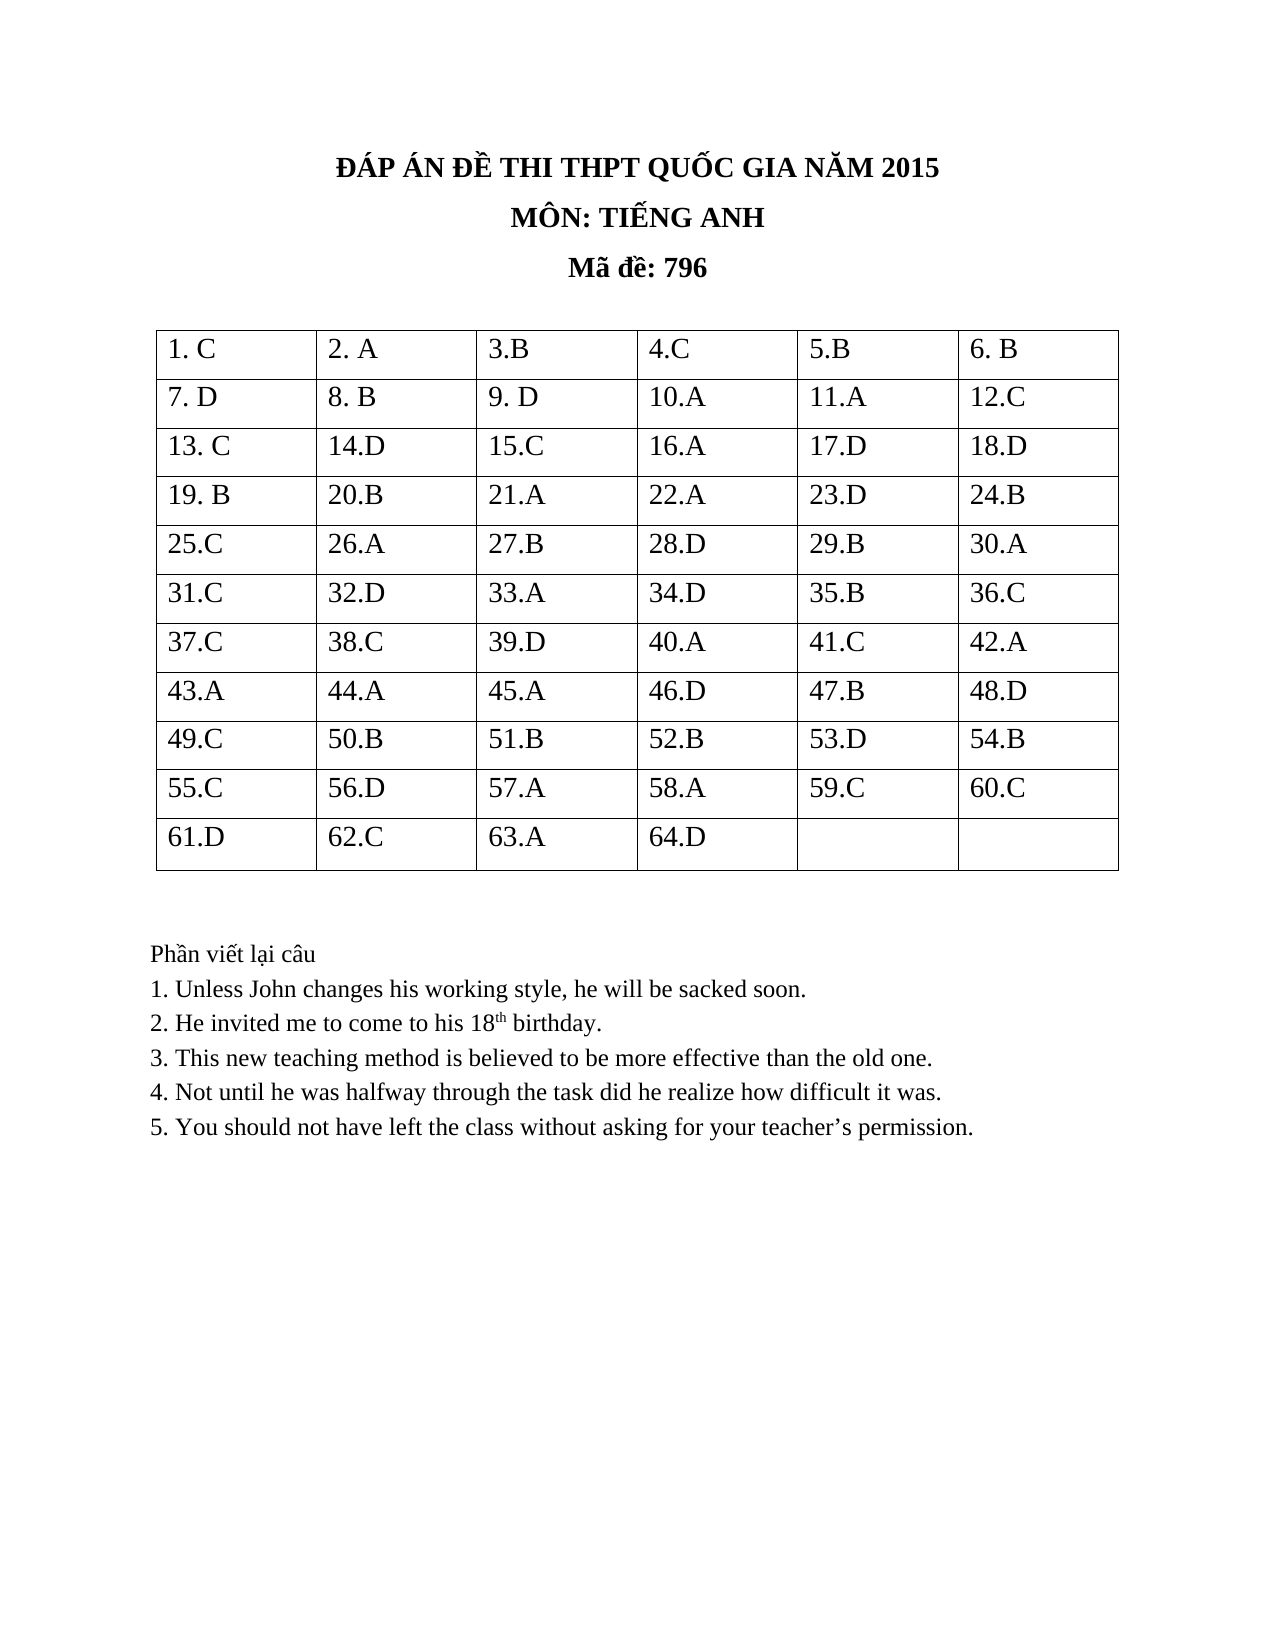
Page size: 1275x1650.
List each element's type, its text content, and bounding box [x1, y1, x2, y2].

table_cell 31.C [157, 575, 316, 623]
table_cell 64.D [638, 819, 797, 869]
table_cell 39.D [477, 624, 637, 672]
table_cell 25.C [157, 526, 316, 574]
table_cell 13. C [157, 429, 316, 476]
table_cell 29.B [798, 526, 958, 574]
table_cell 63.A [477, 819, 637, 869]
table_cell 58.A [638, 770, 797, 818]
text 1. Unless John changes his working style, he will be sacked soon. [150, 974, 1125, 1003]
text 4. Not until he was halfway through the task did he realize how difficult it was. [150, 1077, 1125, 1106]
text Phần viết lại câu [150, 939, 1125, 968]
text 3. This new teaching method is believed to be more effective than the old one. [150, 1043, 1125, 1072]
table_cell 62.C [317, 819, 476, 869]
table_cell 24.B [959, 477, 1118, 525]
table_cell 15.C [477, 429, 637, 476]
table_cell 11.A [798, 380, 958, 427]
text Mã đề: 796 [150, 251, 1125, 284]
table_cell [798, 819, 958, 869]
table_cell 55.C [157, 770, 316, 818]
table_cell 28.D [638, 526, 797, 574]
table_cell 8. B [317, 380, 476, 427]
table_cell 34.D [638, 575, 797, 623]
table_cell 17.D [798, 429, 958, 476]
table_cell 38.C [317, 624, 476, 672]
text MÔN: TIẾNG ANH [150, 200, 1125, 234]
table_cell 22.A [638, 477, 797, 525]
table_cell 41.C [798, 624, 958, 672]
table_cell 23.D [798, 477, 958, 525]
table_cell 35.B [798, 575, 958, 623]
table_cell 45.A [477, 673, 637, 721]
table_cell 16.A [638, 429, 797, 476]
table_cell 53.D [798, 722, 958, 769]
table_cell 10.A [638, 380, 797, 427]
table_cell 40.A [638, 624, 797, 672]
text 2. He invited me to come to his 18th birthday. [150, 1008, 1125, 1037]
table_cell 61.D [157, 819, 316, 869]
table_cell 9. D [477, 380, 637, 427]
table_cell 18.D [959, 429, 1118, 476]
table_cell 47.B [798, 673, 958, 721]
table_cell 32.D [317, 575, 476, 623]
table_cell 7. D [157, 380, 316, 427]
table_header 6. B [959, 331, 1118, 378]
table_cell 57.A [477, 770, 637, 818]
table_cell 43.A [157, 673, 316, 721]
table_header 2. A [317, 331, 476, 378]
table_cell 48.D [959, 673, 1118, 721]
table_cell 33.A [477, 575, 637, 623]
text 5. You should not have left the class without asking for your teacher’s permission. [150, 1112, 1125, 1141]
table_cell 56.D [317, 770, 476, 818]
table_cell 42.A [959, 624, 1118, 672]
table_cell 59.C [798, 770, 958, 818]
table_cell 30.A [959, 526, 1118, 574]
table_cell 19. B [157, 477, 316, 525]
table_cell 52.B [638, 722, 797, 769]
table_cell 37.C [157, 624, 316, 672]
text ĐÁP ÁN ĐỀ THI THPT QUỐC GIA NĂM 2015 [150, 150, 1125, 183]
table_cell 54.B [959, 722, 1118, 769]
table_header 3.B [477, 331, 637, 378]
table_cell 21.A [477, 477, 637, 525]
table_header 1. C [157, 331, 316, 378]
table_cell 60.C [959, 770, 1118, 818]
table_cell 27.B [477, 526, 637, 574]
table_cell 26.A [317, 526, 476, 574]
table_cell 36.C [959, 575, 1118, 623]
table_cell 12.C [959, 380, 1118, 427]
table_cell 44.A [317, 673, 476, 721]
table_cell 51.B [477, 722, 637, 769]
table_header 4.C [638, 331, 797, 378]
table_header 5.B [798, 331, 958, 378]
table_cell 20.B [317, 477, 476, 525]
table_cell 50.B [317, 722, 476, 769]
table_cell [959, 819, 1118, 869]
table_cell 14.D [317, 429, 476, 476]
table_cell 49.C [157, 722, 316, 769]
table_cell 46.D [638, 673, 797, 721]
